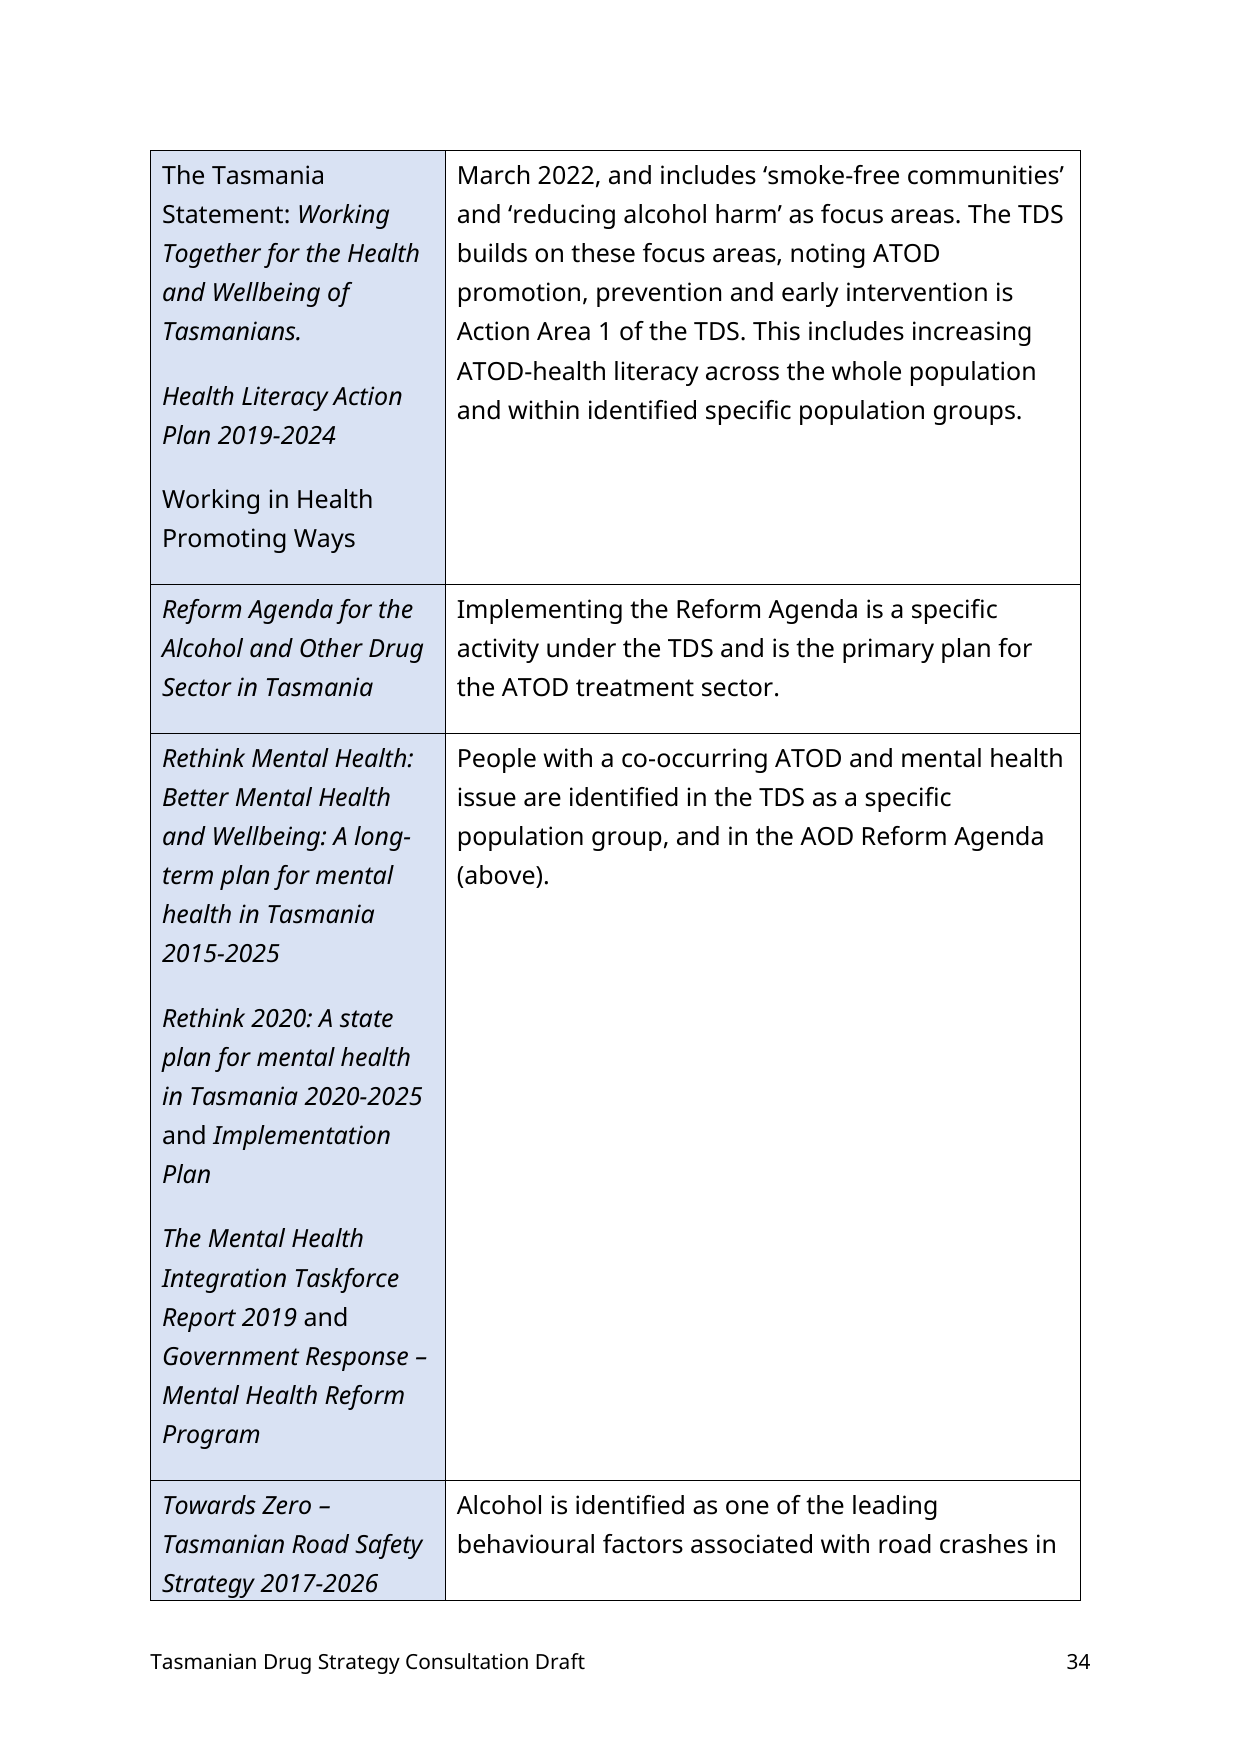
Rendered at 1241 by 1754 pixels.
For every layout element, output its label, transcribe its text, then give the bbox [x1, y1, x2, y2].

table_cell Rethink Mental Health: Better Mental Health and Wellbeing: A long-term plan for mental health in Tasmania 2015-2025 Rethink 2020: A state plan for mental health in Tasmania 2020-2025 and Implementation Plan The Mental Health Integration Taskforce Report 2019 and Government Response – Mental Health Reform Program [151, 734, 445, 1480]
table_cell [446, 151, 1080, 584]
table_cell Reform Agenda for the Alcohol and Other Drug Sector in Tasmania [151, 585, 445, 733]
table_cell People with a co-occurring ATOD and mental health issue are identified in the TDS as a specific population group, and in the AOD Reform Agenda (above). [446, 734, 1080, 1480]
table_cell Implementing the Reform Agenda is a specific activity under the TDS and is the primary plan for the ATOD treatment sector. [446, 585, 1080, 733]
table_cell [151, 1481, 445, 1600]
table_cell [151, 151, 445, 584]
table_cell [446, 1481, 1080, 1600]
